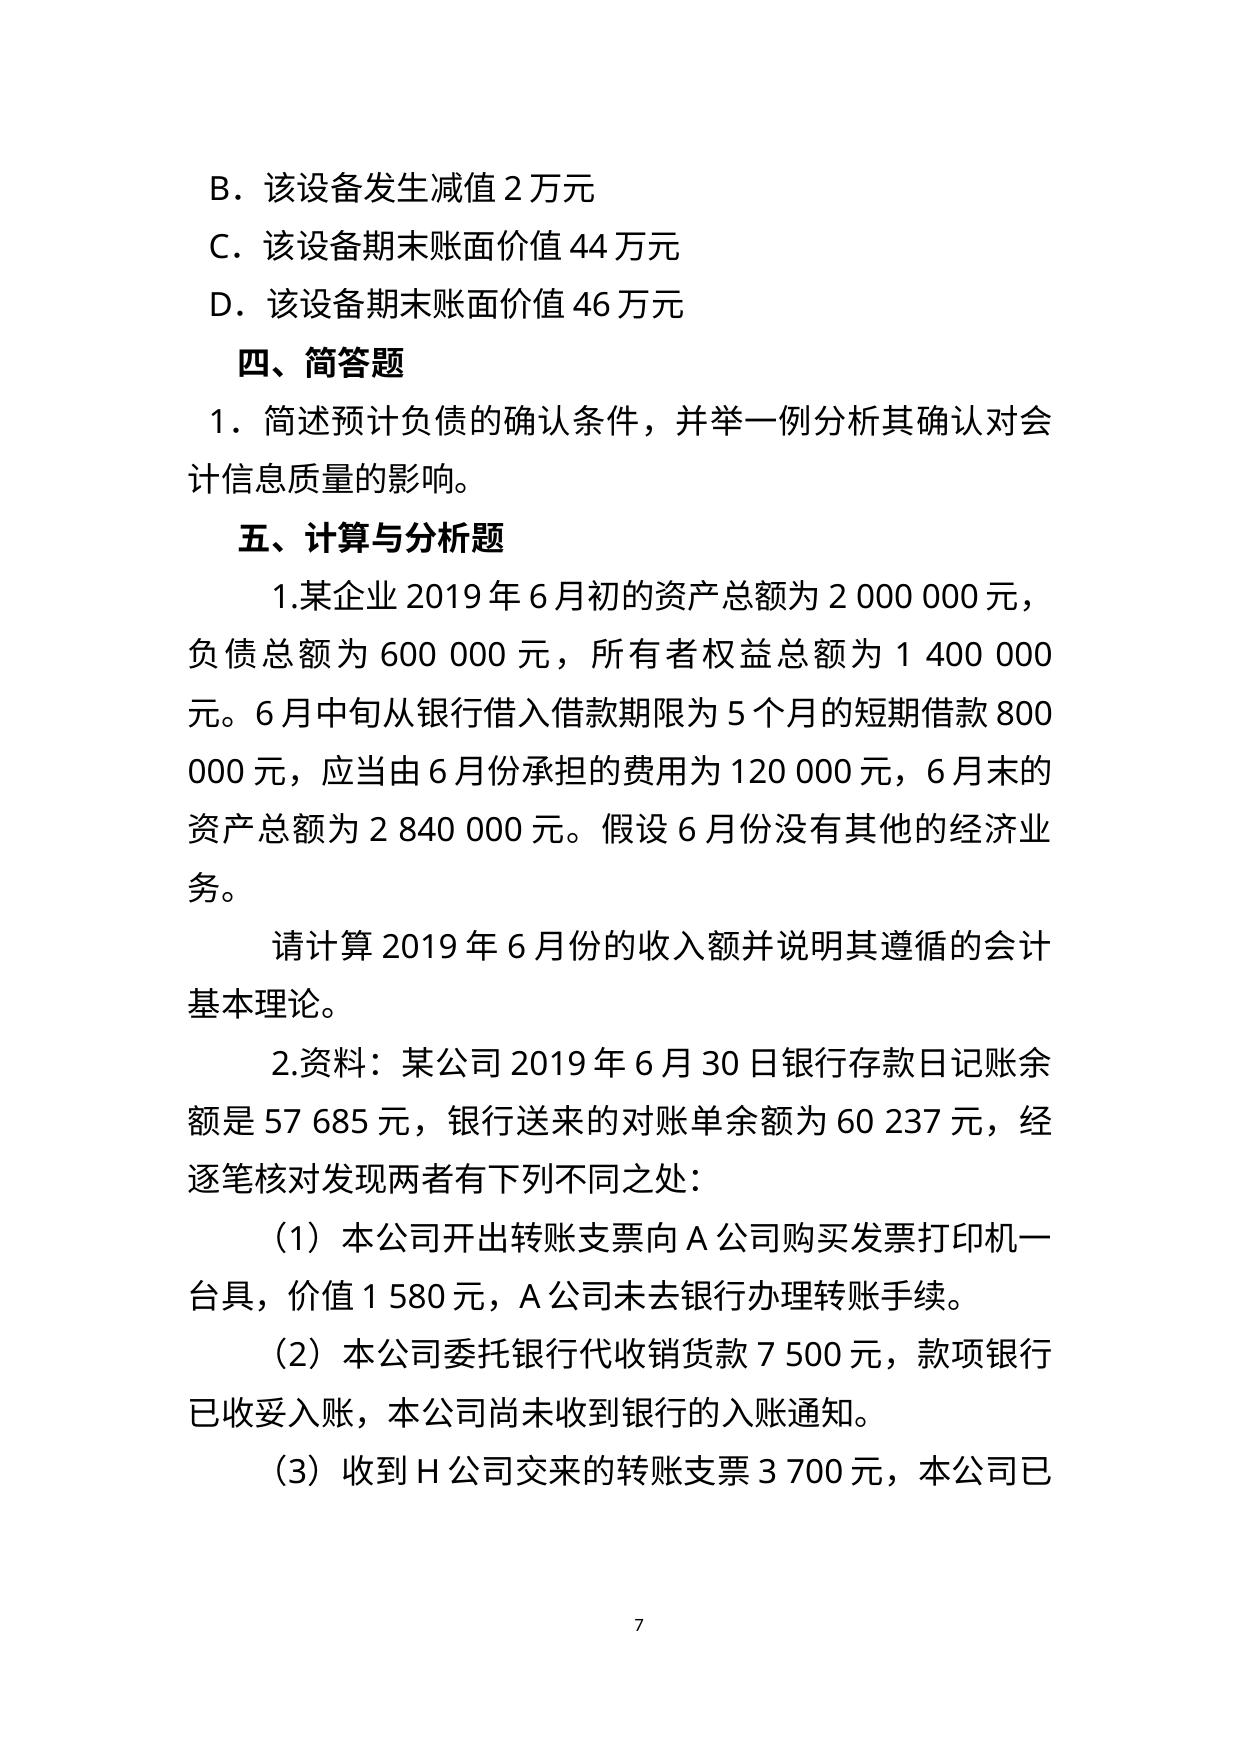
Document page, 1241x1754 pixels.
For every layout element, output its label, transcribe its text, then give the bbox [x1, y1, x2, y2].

text 四、简答题 [187, 328, 1053, 387]
text （2）本公司委托银行代收销货款7 500元，款项银行已收妥入账，本公司尚未收到银行的入账通知。 [187, 1320, 1053, 1437]
text 五、计算与分析题 [187, 503, 1053, 562]
text 2.资料：某公司2019年6月30日银行存款日记账余额是57 685元，银行送来的对账单余额为60 237元，经逐笔核对发现两者有下列不同之处： [187, 1028, 1053, 1203]
text 1．简述预计负债的确认条件，并举一例分析其确认对会计信息质量的影响。 [187, 387, 1053, 503]
text （1）本公司开出转账支票向A公司购买发票打印机一台具，价值1 580元，A公司未去银行办理转账手续。 [187, 1203, 1053, 1320]
text 1.某企业2019年6月初的资产总额为2 000 000元，负债总额为600 000元，所有者权益总额为1 400 000 元。6月中旬从银行借入借款期限为5个月的短期借款800 000 元，应当由6月份承担的费用为120 000元，6月末的资产总额为2 840 000元。假设6月份没有其他的经济业务。 [187, 562, 1053, 912]
text D．该设备期末账面价值46万元 [187, 270, 1053, 328]
text 请计算2019年6月份的收入额并说明其遵循的会计基本理论。 [187, 912, 1053, 1028]
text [187, 1437, 1053, 1495]
text B．该设备发生减值2万元 [187, 153, 1053, 212]
text C．该设备期末账面价值44万元 [187, 212, 1053, 270]
